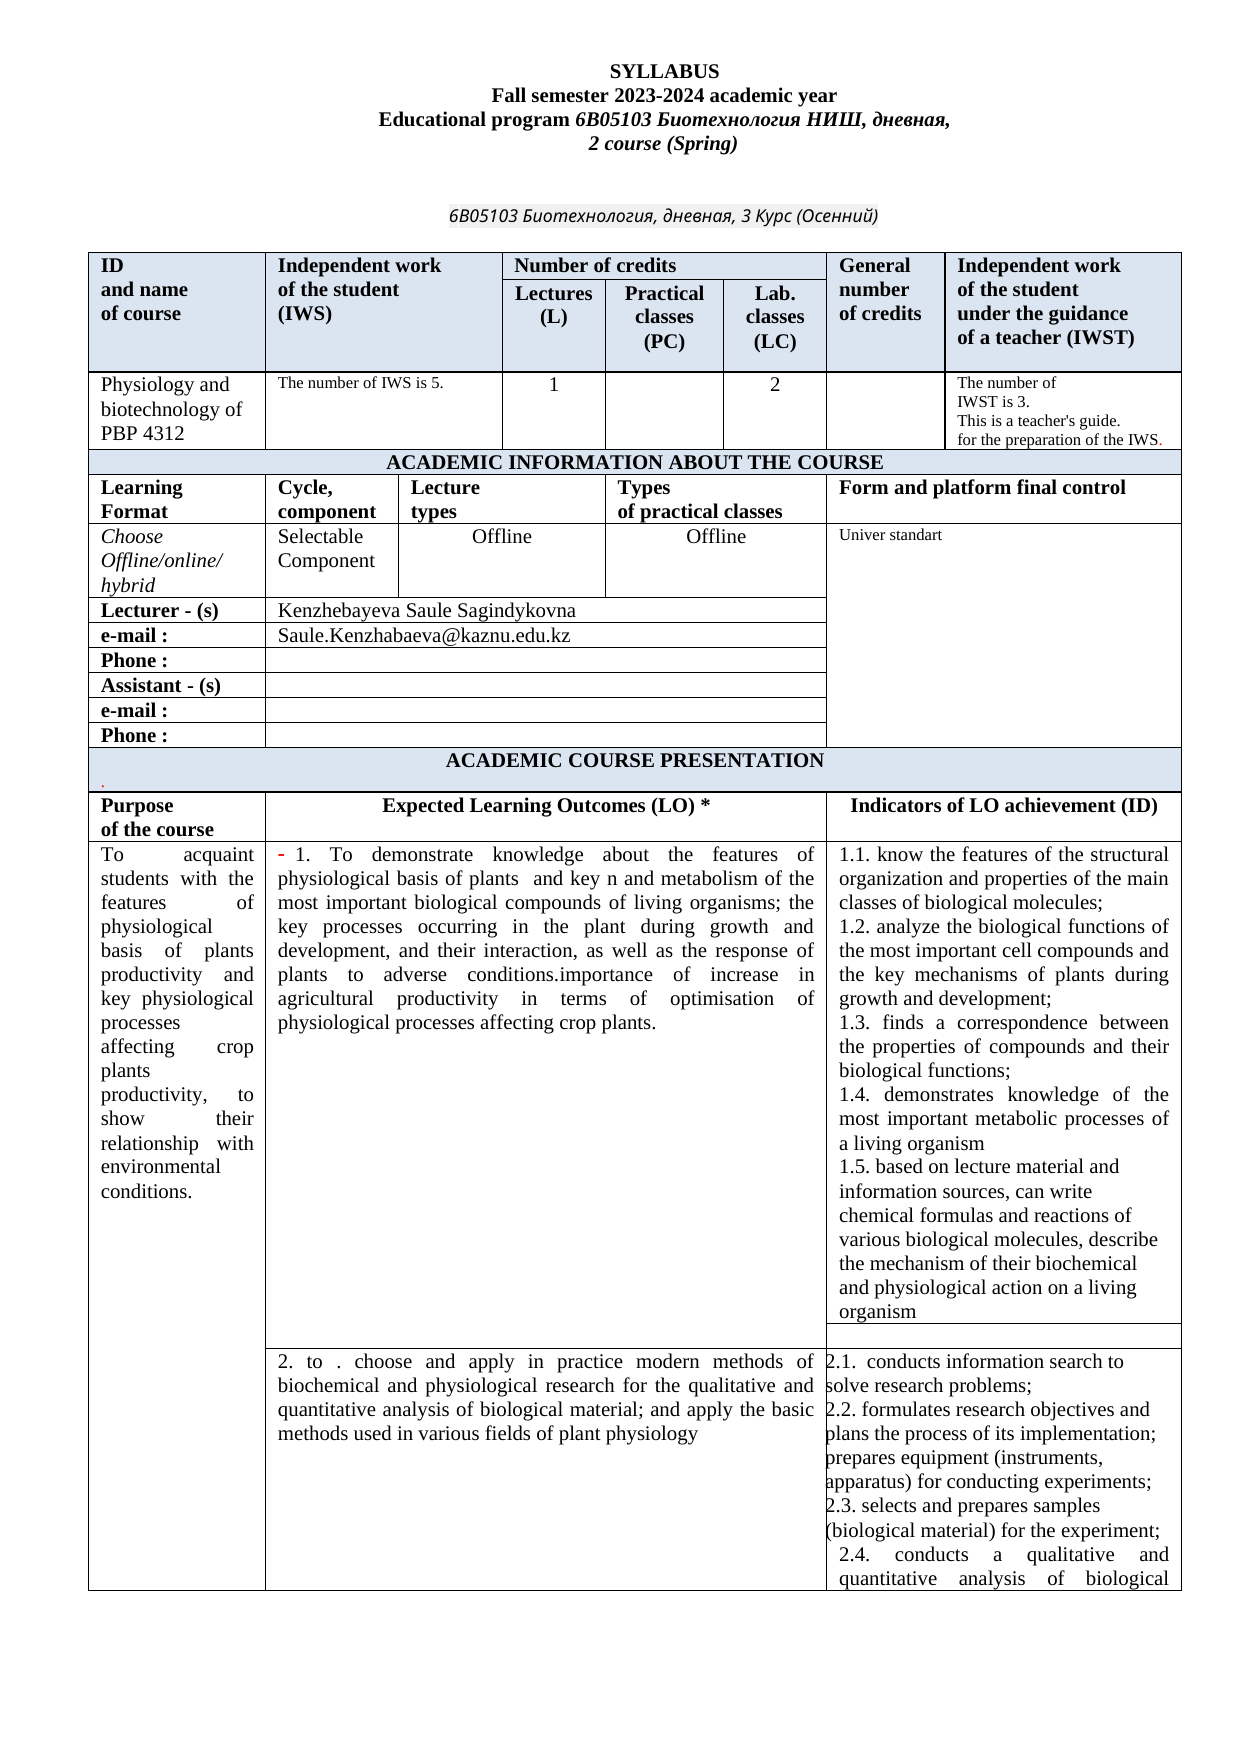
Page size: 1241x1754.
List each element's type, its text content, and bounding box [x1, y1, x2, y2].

table_cell ACADEMIC INFORMATION ABOUT THE COURSE [89, 450, 1181, 474]
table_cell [266, 1349, 826, 1590]
table_cell The number of IWST is 3. This is a teacher's guide. for the preparation of the IWS. [946, 373, 1181, 449]
table_cell Purpose of the course [89, 793, 265, 841]
table_cell ACADEMIC COURSE PRESENTATION . [89, 748, 1181, 791]
table_cell Expected Learning Outcomes (LO) * [266, 793, 826, 841]
table_cell [266, 673, 826, 697]
table_cell Phone : [89, 723, 265, 747]
table_header General number of credits [827, 253, 944, 371]
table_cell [827, 1349, 1181, 1590]
table_cell e-mail : [89, 698, 265, 722]
table_cell Lectures (L) [503, 280, 605, 371]
table_header ID and name of course [89, 253, 265, 371]
table_cell Offline [399, 524, 605, 597]
table_cell [266, 698, 826, 722]
table_cell Choose Offline/online/ hybrid [89, 524, 265, 597]
table_cell To acquaint students with the features of physiological basis of plants productivity and key physiological processes affecting crop plants productivity, to show their relationship with environmental conditions. [89, 842, 265, 1590]
text Educational program 6B05103 Биотехнология НИШ, дневная, [177, 107, 1152, 131]
table_cell Selectable Component [266, 524, 398, 597]
table_cell e-mail : [89, 623, 265, 647]
table_cell Kenzhebayeva Saule Sagindykovna [266, 598, 826, 622]
text SYLLABUS [177, 59, 1152, 83]
table_cell Indicators of LO achievement (ID) [827, 793, 1181, 841]
table_cell Cycle, component [266, 475, 398, 523]
text 2 course (Spring) [177, 131, 1152, 155]
table_cell Assistant - (s) [89, 673, 265, 697]
table_cell 1.1. know the features of the structural organization and properties of the main classes of biological molecules; 1.2. analyze the biological functions of the most important cell compounds and the key mechanisms of plants during growth and development; 1.3. finds a correspondence between the properties of compounds and their biological functions; 1.4. demonstrates knowledge of the most important metabolic processes of a living organism 1.5. based on lecture material and information sources, can write chemical formulas and reactions of various biological molecules, describe the mechanism of their biochemical and physiological action on a living organism [827, 842, 1181, 1323]
table_header Independent work of the student under the guidance of a teacher (IWST) [946, 253, 1181, 371]
table_cell 2 [724, 373, 826, 449]
table_cell Lab. classes (LC) [724, 280, 826, 371]
table_cell Physiology and biotechnology of PBP 4312 [89, 373, 265, 449]
table_cell [827, 373, 944, 449]
table_cell Types of practical classes [606, 475, 826, 523]
table_header Independent work of the student (IWS) [266, 253, 502, 371]
table_cell Univer standart [827, 524, 1181, 747]
table_cell The number of IWS is 5. [266, 373, 502, 449]
table_cell [827, 1324, 1181, 1348]
table_cell Saule.Kenzhabaeva@kaznu.edu.kz [266, 623, 826, 647]
table_cell Form and platform final control [827, 475, 1181, 523]
table_cell Phone : [89, 648, 265, 672]
table_cell [266, 723, 826, 747]
table_cell [266, 648, 826, 672]
table_cell [606, 373, 723, 449]
table_cell Practical classes (PC) [606, 280, 723, 371]
table_cell Lecturer - (s) [89, 598, 265, 622]
table_cell Offline [606, 524, 826, 597]
table_cell 1 [503, 373, 605, 449]
text Fall semester 2023-2024 academic year [177, 83, 1152, 107]
text 6B05103 Биотехнология, дневная, 3 Курс (Осенний) [177, 203, 1152, 228]
table_cell Lecture types [399, 475, 605, 523]
table_cell 1. To demonstrate knowledge about the features of physiological basis of plants and key n and metabolism of the most important biological compounds of living organisms; the key processes occurring in the plant during growth and development, and their interaction, as well as the response of plants to adverse conditions.importance of increase in agricultural productivity in terms of optimisation of physiological processes affecting crop plants. [266, 842, 826, 1348]
table_cell Learning Format [89, 475, 265, 523]
table_header Number of credits [503, 253, 826, 279]
